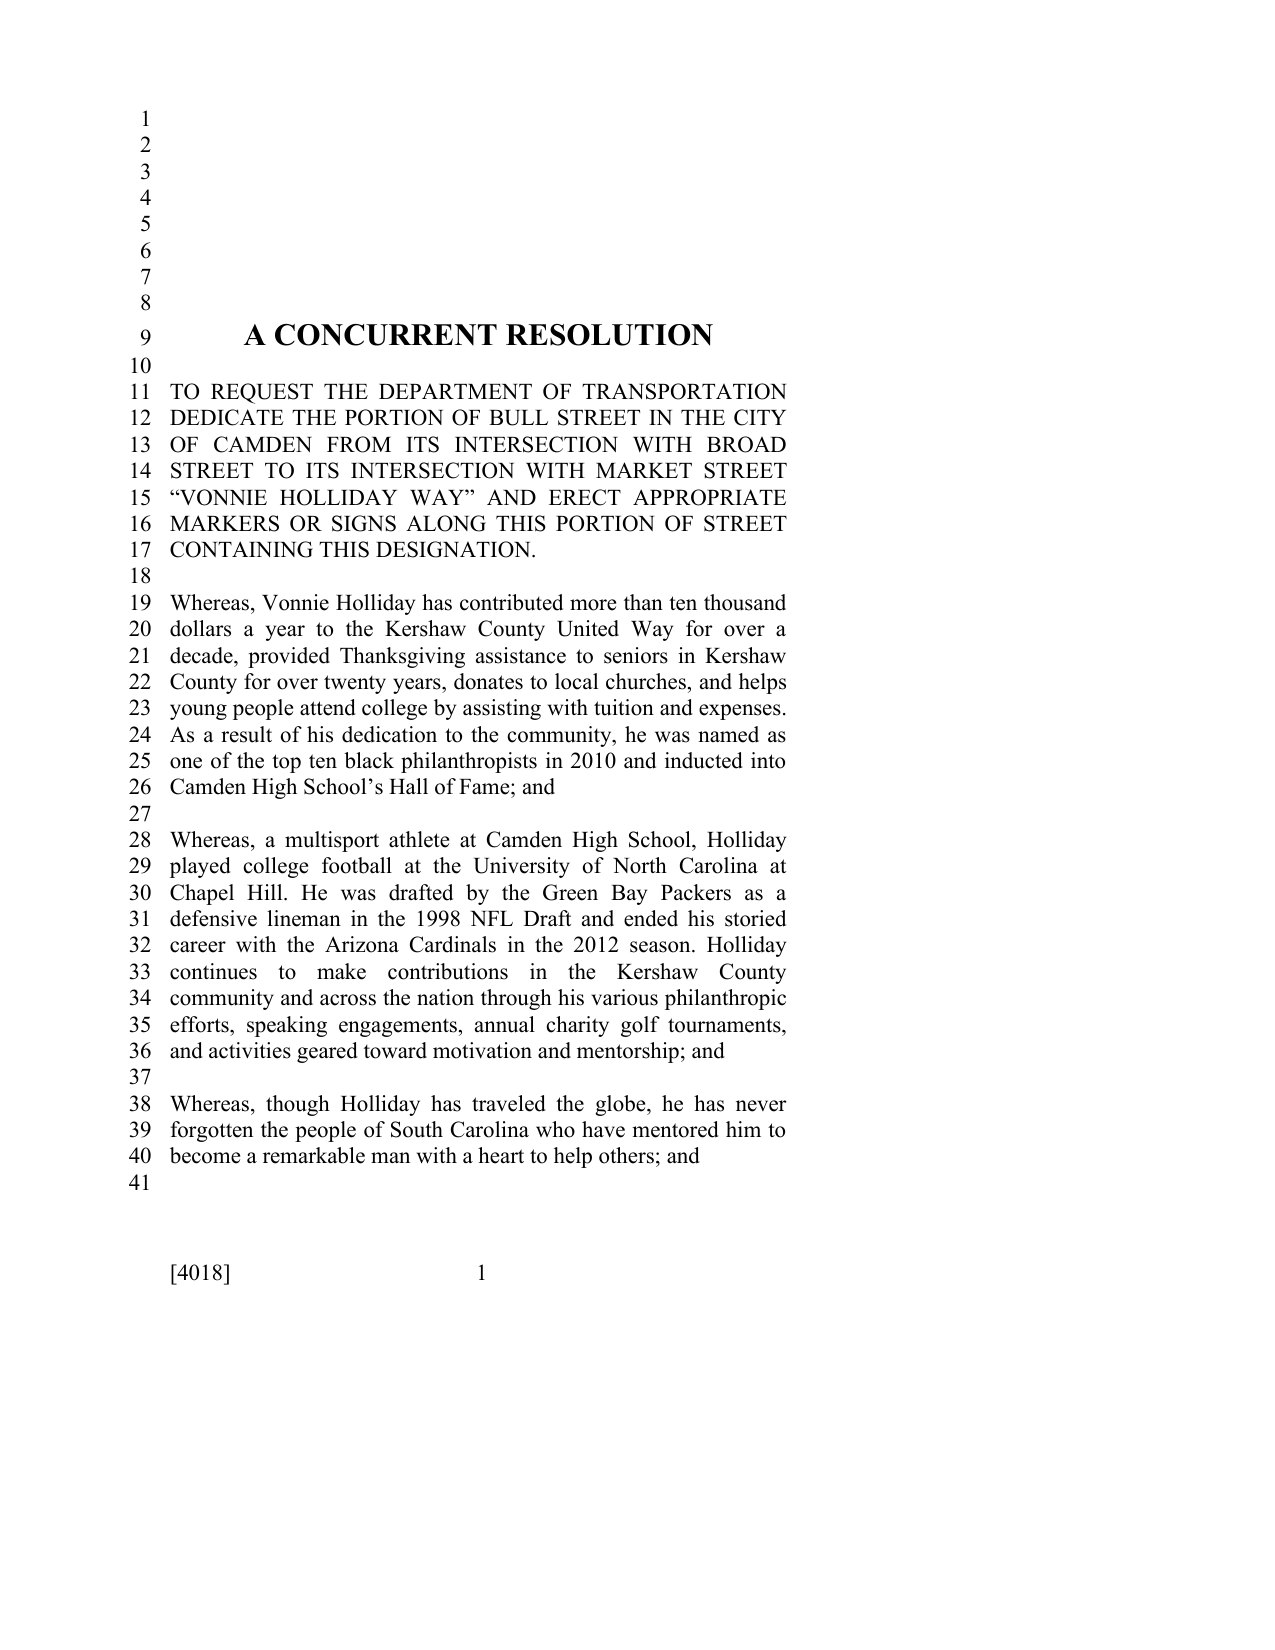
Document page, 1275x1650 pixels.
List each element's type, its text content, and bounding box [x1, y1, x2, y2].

text Whereas, Vonnie Holliday has contributed more than ten thousand dollars a year to the Kershaw County United Way for over a decade, provided Thanksgiving assistance to seniors in Kershaw County for over twenty years, donates to local churches, and helps young people attend college by assisting with tuition and expenses. As a result of his dedication to the community, he was named as one of the top ten black philanthropists in 2010 and inducted into Camden High School’s Hall of Fame; and [169, 589, 787, 800]
text TO REQUEST THE DEPARTMENT OF TRANSPORTATION DEDICATE THE PORTION OF BULL STREET IN THE CITY OF CAMDEN FROM ITS INTERSECTION WITH BROAD STREET TO ITS INTERSECTION WITH MARKET STREET “VONNIE HOLLIDAY WAY” AND ERECT APPROPRIATE MARKERS OR SIGNS ALONG THIS PORTION OF STREET CONTAINING THIS DESIGNATION. [169, 378, 787, 563]
text A CONCURRENT RESOLUTION [169, 316, 787, 352]
text Whereas, though Holliday has traveled the globe, he has never forgotten the people of South Carolina who have mentored him to become a remarkable man with a heart to help others; and [169, 1090, 787, 1169]
text Whereas, a multisport athlete at Camden High School, Holliday played college football at the University of North Carolina at Chapel Hill. He was drafted by the Green Bay Packers as a defensive lineman in the 1998 NFL Draft and ended his storied career with the Arizona Cardinals in the 2012 season. Holliday continues to make contributions in the Kershaw County community and across the nation through his various philanthropic efforts, speaking engagements, annual charity golf tournaments, and activities geared toward motivation and mentorship; and [169, 826, 787, 1063]
